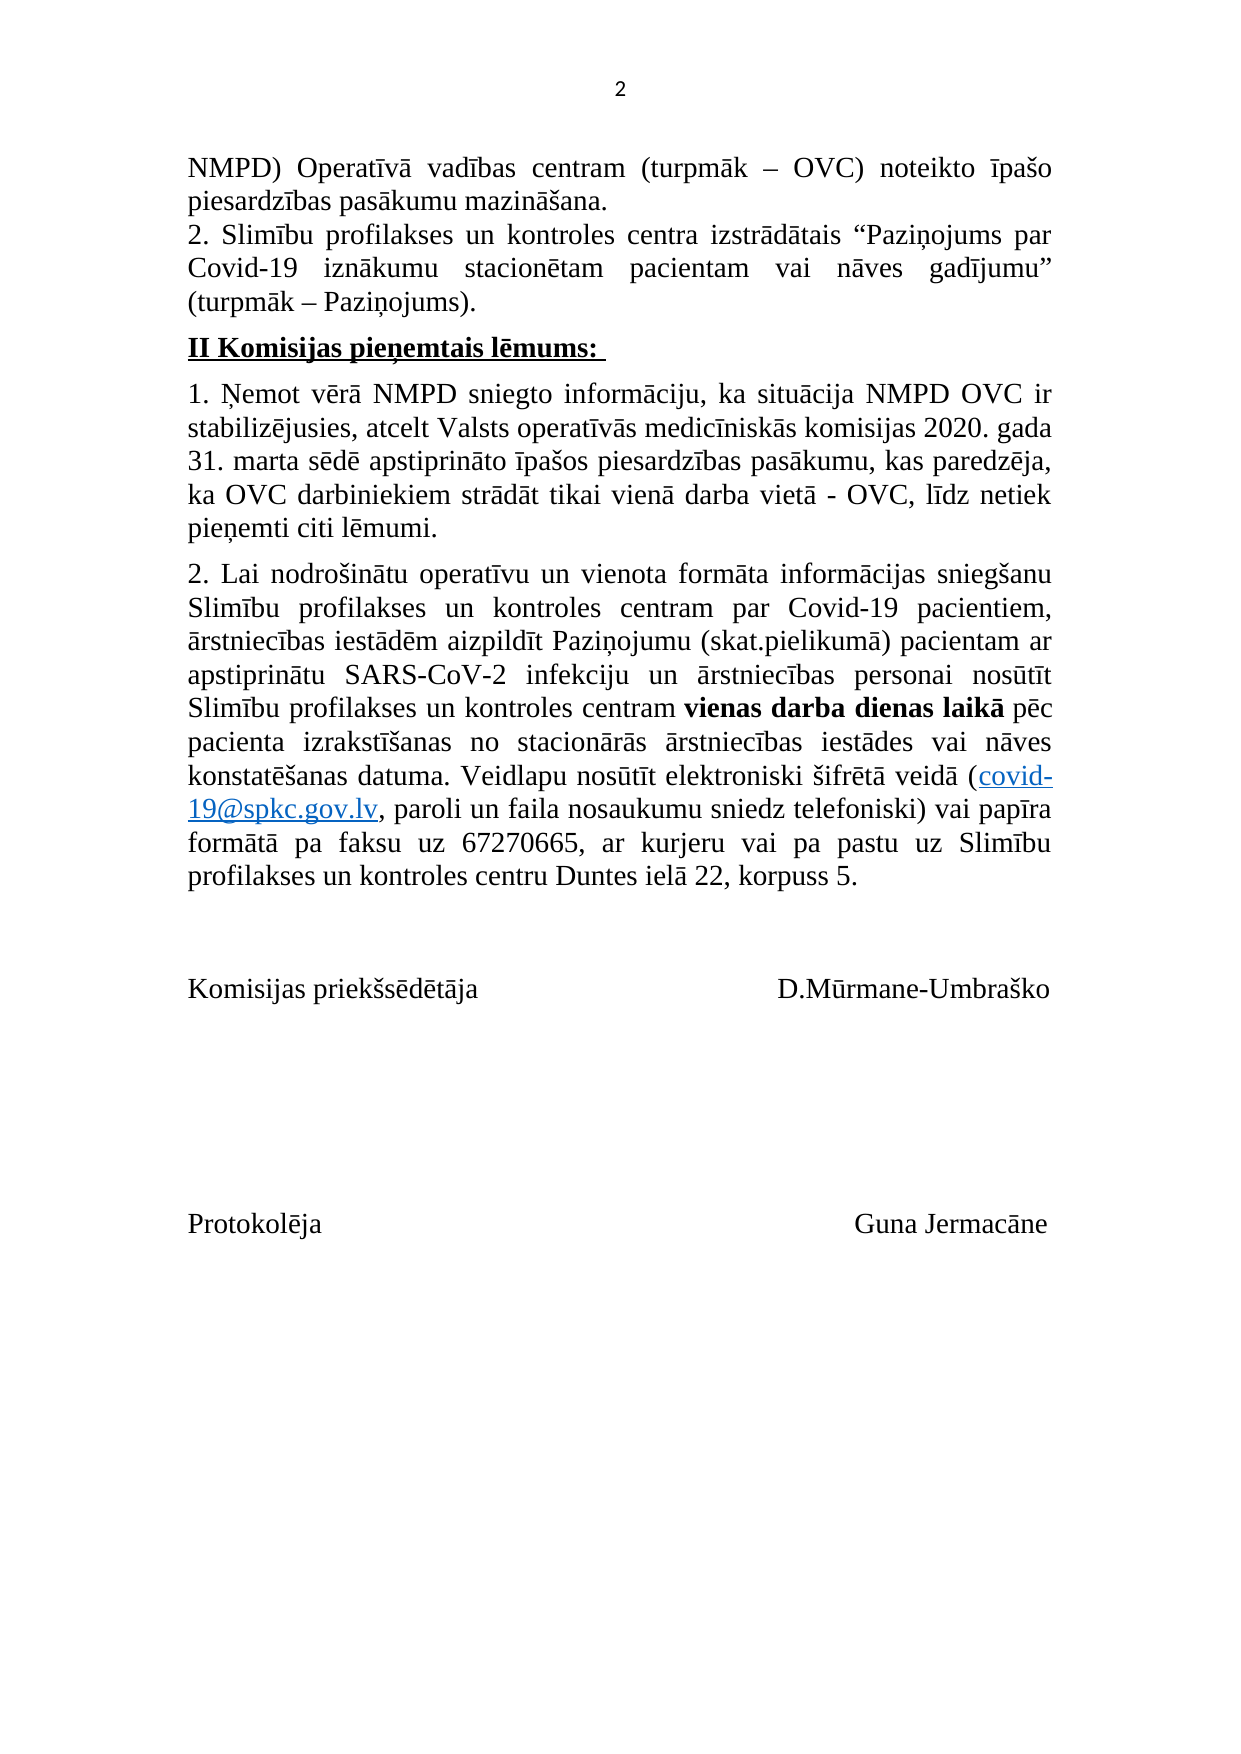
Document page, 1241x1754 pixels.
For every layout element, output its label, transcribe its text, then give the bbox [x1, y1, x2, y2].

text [187, 150, 1053, 217]
text Protokolēja Guna Jermacāne [187, 1206, 1053, 1240]
text 2. Lai nodrošinātu operatīvu un vienota formāta informācijas sniegšanu Slimību profilakses un kontroles centram par Covid-19 pacientiem, ārstniecības iestādēm aizpildīt Paziņojumu (skat.pielikumā) pacientam ar apstiprinātu SARS-CoV-2 infekciju un ārstniecības personai nosūtīt Slimību profilakses un kontroles centram vienas darba dienas laikā pēc pacienta izrakstīšanas no stacionārās ārstniecības iestādes vai nāves konstatēšanas datuma. Veidlapu nosūtīt elektroniski šifrētā veidā (covid-19@spkc.gov.lv, paroli un faila nosaukumu sniedz telefoniski) vai papīra formātā pa faksu uz 67270665, ar kurjeru vai pa pastu uz Slimību profilakses un kontroles centru Duntes ielā 22, korpuss 5. [187, 556, 1053, 892]
text II Komisijas pieņemtais lēmums: [187, 330, 1053, 364]
text 2. Slimību profilakses un kontroles centra izstrādātais “Paziņojums par Covid-19 iznākumu stacionētam pacientam vai nāves gadījumu” (turpmāk – Paziņojums). [187, 217, 1053, 318]
text 1. Ņemot vērā NMPD sniegto informāciju, ka situācija NMPD OVC ir stabilizējusies, atcelt Valsts operatīvās medicīniskās komisijas 2020. gada 31. marta sēdē apstiprināto īpašos piesardzības pasākumu, kas paredzēja, ka OVC darbiniekiem strādāt tikai vienā darba vietā - OVC, līdz netiek pieņemti citi lēmumi. [187, 376, 1053, 544]
text Komisijas priekšsēdētāja D.Mūrmane-Umbraško [187, 971, 1053, 1005]
